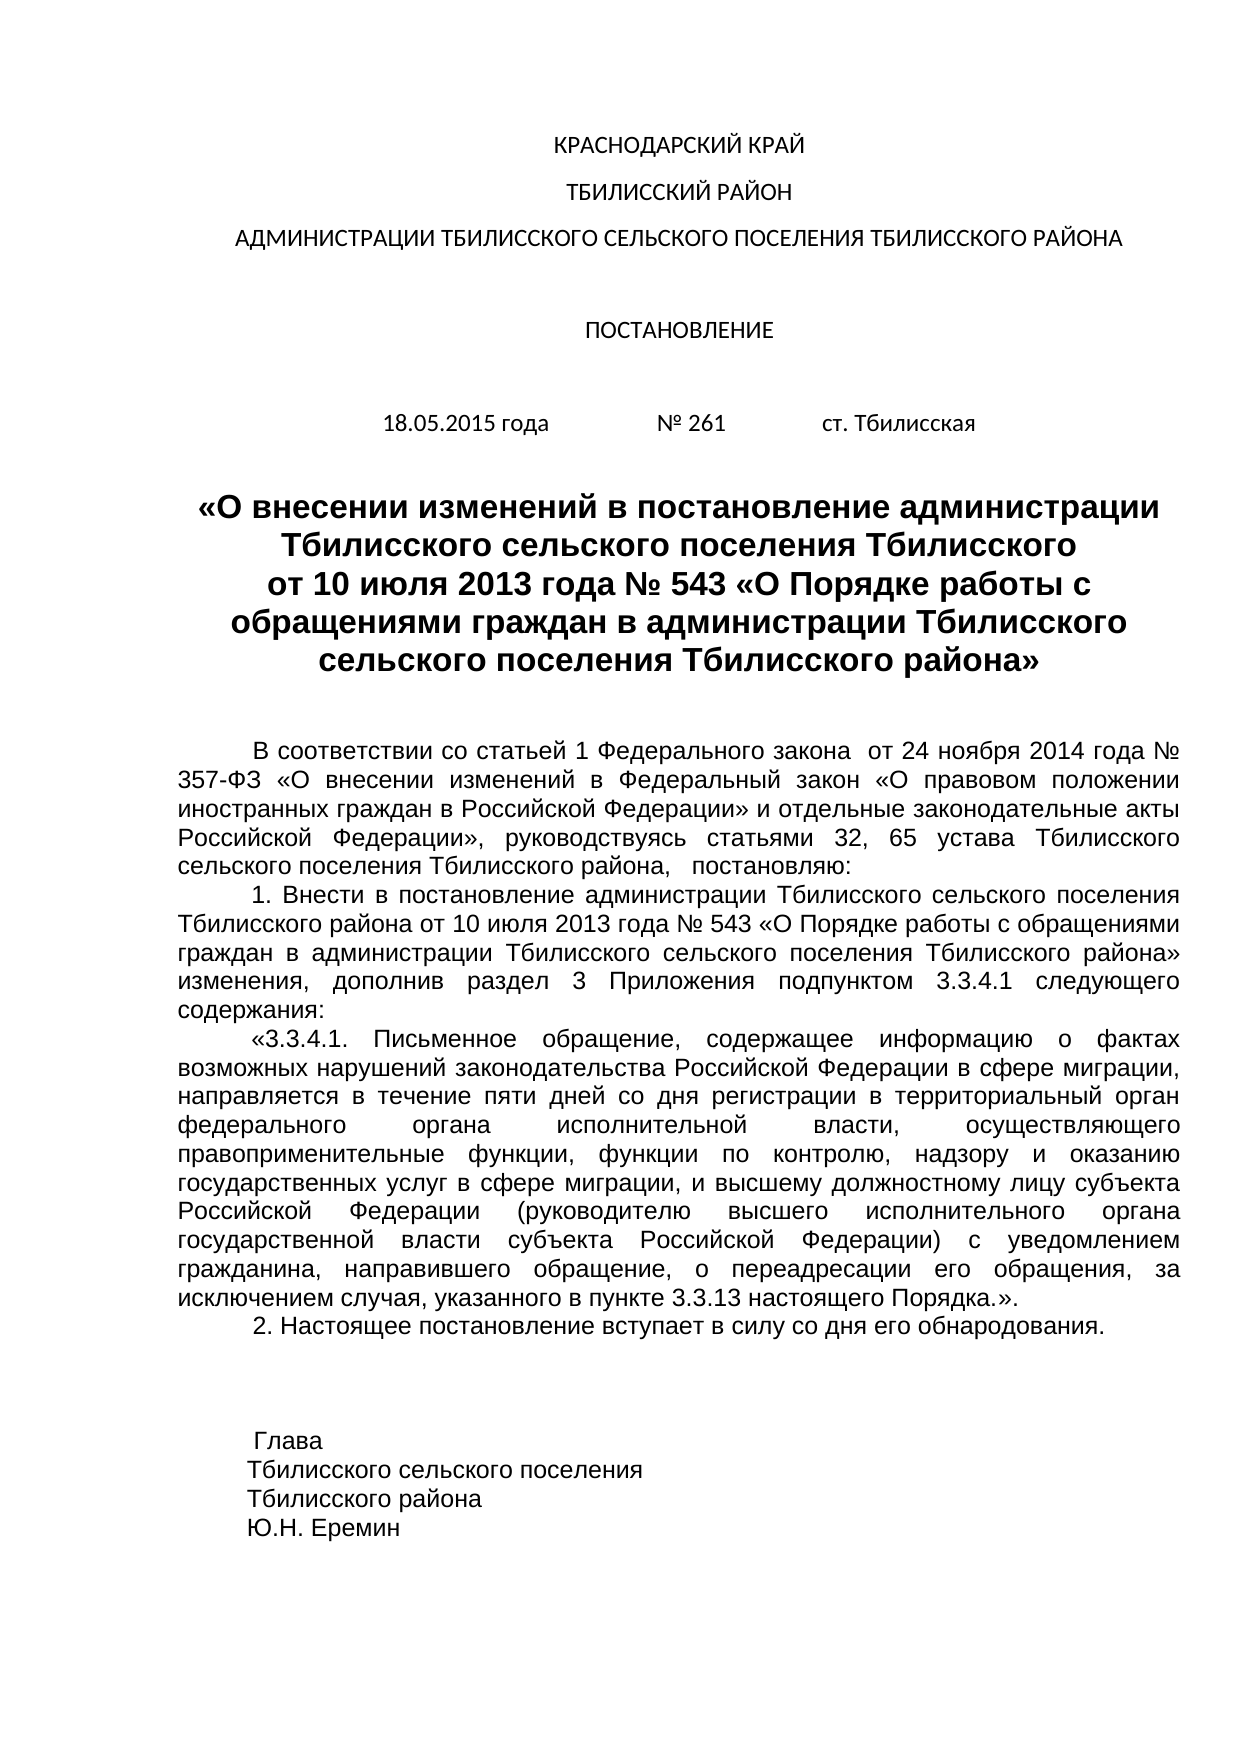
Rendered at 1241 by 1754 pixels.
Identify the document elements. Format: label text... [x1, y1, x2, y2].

text ПОСТАНОВЛЕНИЕ [177, 314, 1181, 345]
text Тбилисского сельского поселения Тбилисского от 10 июля 2013 года № 543 «О Порядке работы с обращениями граждан в администрации Тбилисского сельского поселения Тбилисского района» [177, 525, 1181, 679]
text Ю.Н. Еремин [177, 1513, 1181, 1541]
text В соответствии со статьей 1 Федерального закона от 24 ноября 2014 года № 357-ФЗ «О внесении изменений в Федеральный закон «О правовом положении иностранных граждан в Российской Федерации» и отдельные законодательные акты Российской Федерации», руководствуясь статьями 32, 65 устава Тбилисского сельского поселения Тбилисского района, постановляю: [177, 736, 1181, 880]
text «3.3.4.1. Письменное обращение, содержащее информацию о фактах возможных нарушений законодательства Российской Федерации в сфере миграции, направляется в течение пяти дней со дня регистрации в территориальный орган федерального органа исполнительной власти, осуществляющего правоприменительные функции, функции по контролю, надзору и оказанию государственных услуг в сфере миграции, и высшему должностному лицу субъекта Российской Федерации (руководителю высшего исполнительного органа государственной власти субъекта Российской Федерации) с уведомлением гражданина, направившего обращение, о переадресации его обращения, за исключением случая, указанного в пункте 3.3.13 настоящего Порядка.». [177, 1024, 1181, 1311]
text 1. Внести в постановление администрации Тбилисского сельского поселения Тбилисского района от 10 июля 2013 года № 543 «О Порядке работы с обращениями граждан в администрации Тбилисского сельского поселения Тбилисского района» изменения, дополнив раздел 3 Приложения подпунктом 3.3.4.1 следующего содержания: [177, 880, 1181, 1024]
text Глава [177, 1426, 1181, 1455]
text КРАСНОДАРСКИЙ КРАЙ [177, 129, 1181, 160]
text Тбилисского сельского поселения [177, 1455, 1181, 1484]
text 18.05.2015 года № 261 ст. Тбилисская [177, 407, 1181, 437]
text АДМИНИСТРАЦИИ ТБИЛИССКОГО СЕЛЬСКОГО ПОСЕЛЕНИЯ ТБИЛИССКОГО РАЙОНА [177, 222, 1181, 252]
text Тбилисского района [177, 1484, 1181, 1513]
text «О внесении изменений в постановление администрации [177, 487, 1181, 525]
text ТБИЛИССКИЙ РАЙОН [177, 176, 1181, 206]
text 2. Настоящее постановление вступает в силу со дня его обнародования. [177, 1311, 1181, 1340]
